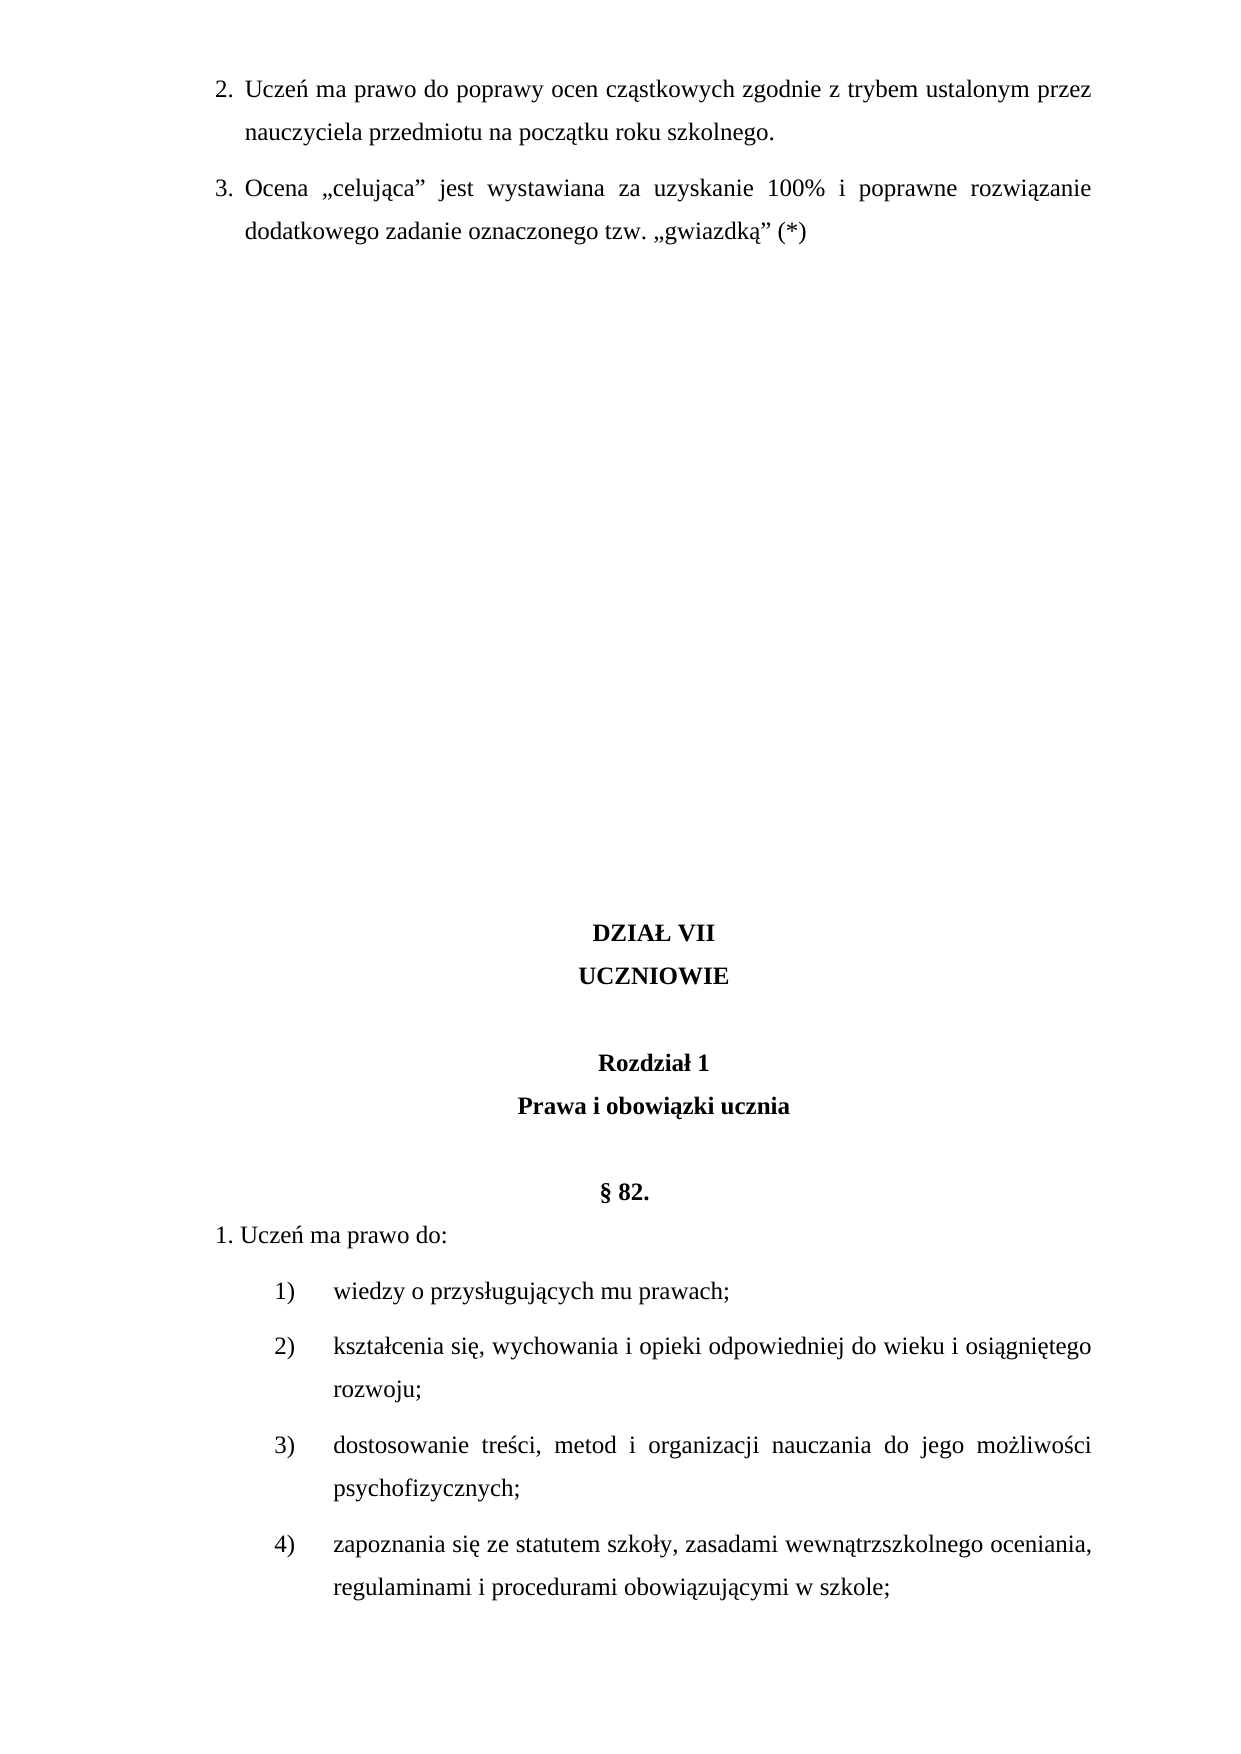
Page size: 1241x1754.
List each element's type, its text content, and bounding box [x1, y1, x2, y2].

list Uczeń ma prawo do poprawy ocen cząstkowych zgodnie z trybem ustalonym przez nauczyciela przedmiotu na początku roku szkolnego. [215, 74, 1092, 146]
text Rozdział 1 [215, 1048, 1092, 1076]
list kształcenia się, wychowania i opieki odpowiedniej do wieku i osiągniętego rozwoju; [274, 1331, 1092, 1403]
text Prawa i obowiązki ucznia [215, 1091, 1092, 1119]
text 1. Uczeń ma prawo do: [215, 1220, 1092, 1249]
list Ocena „celująca” jest wystawiana za uzyskanie 100% i poprawne rozwiązanie dodatkowego zadanie oznaczonego tzw. „gwiazdką” (*) [215, 173, 1092, 244]
text § 82. [156, 1177, 1092, 1206]
list wiedzy o przysługujących mu prawach; [274, 1276, 1092, 1304]
list dostosowanie treści, metod i organizacji nauczania do jego możliwości psychofizycznych; [274, 1430, 1092, 1502]
list zapoznania się ze statutem szkoły, zasadami wewnątrzszkolnego oceniania, regulaminami i procedurami obowiązującymi w szkole; [274, 1529, 1092, 1601]
text DZIAŁ VII [215, 918, 1092, 947]
text UCZNIOWIE [215, 961, 1092, 990]
